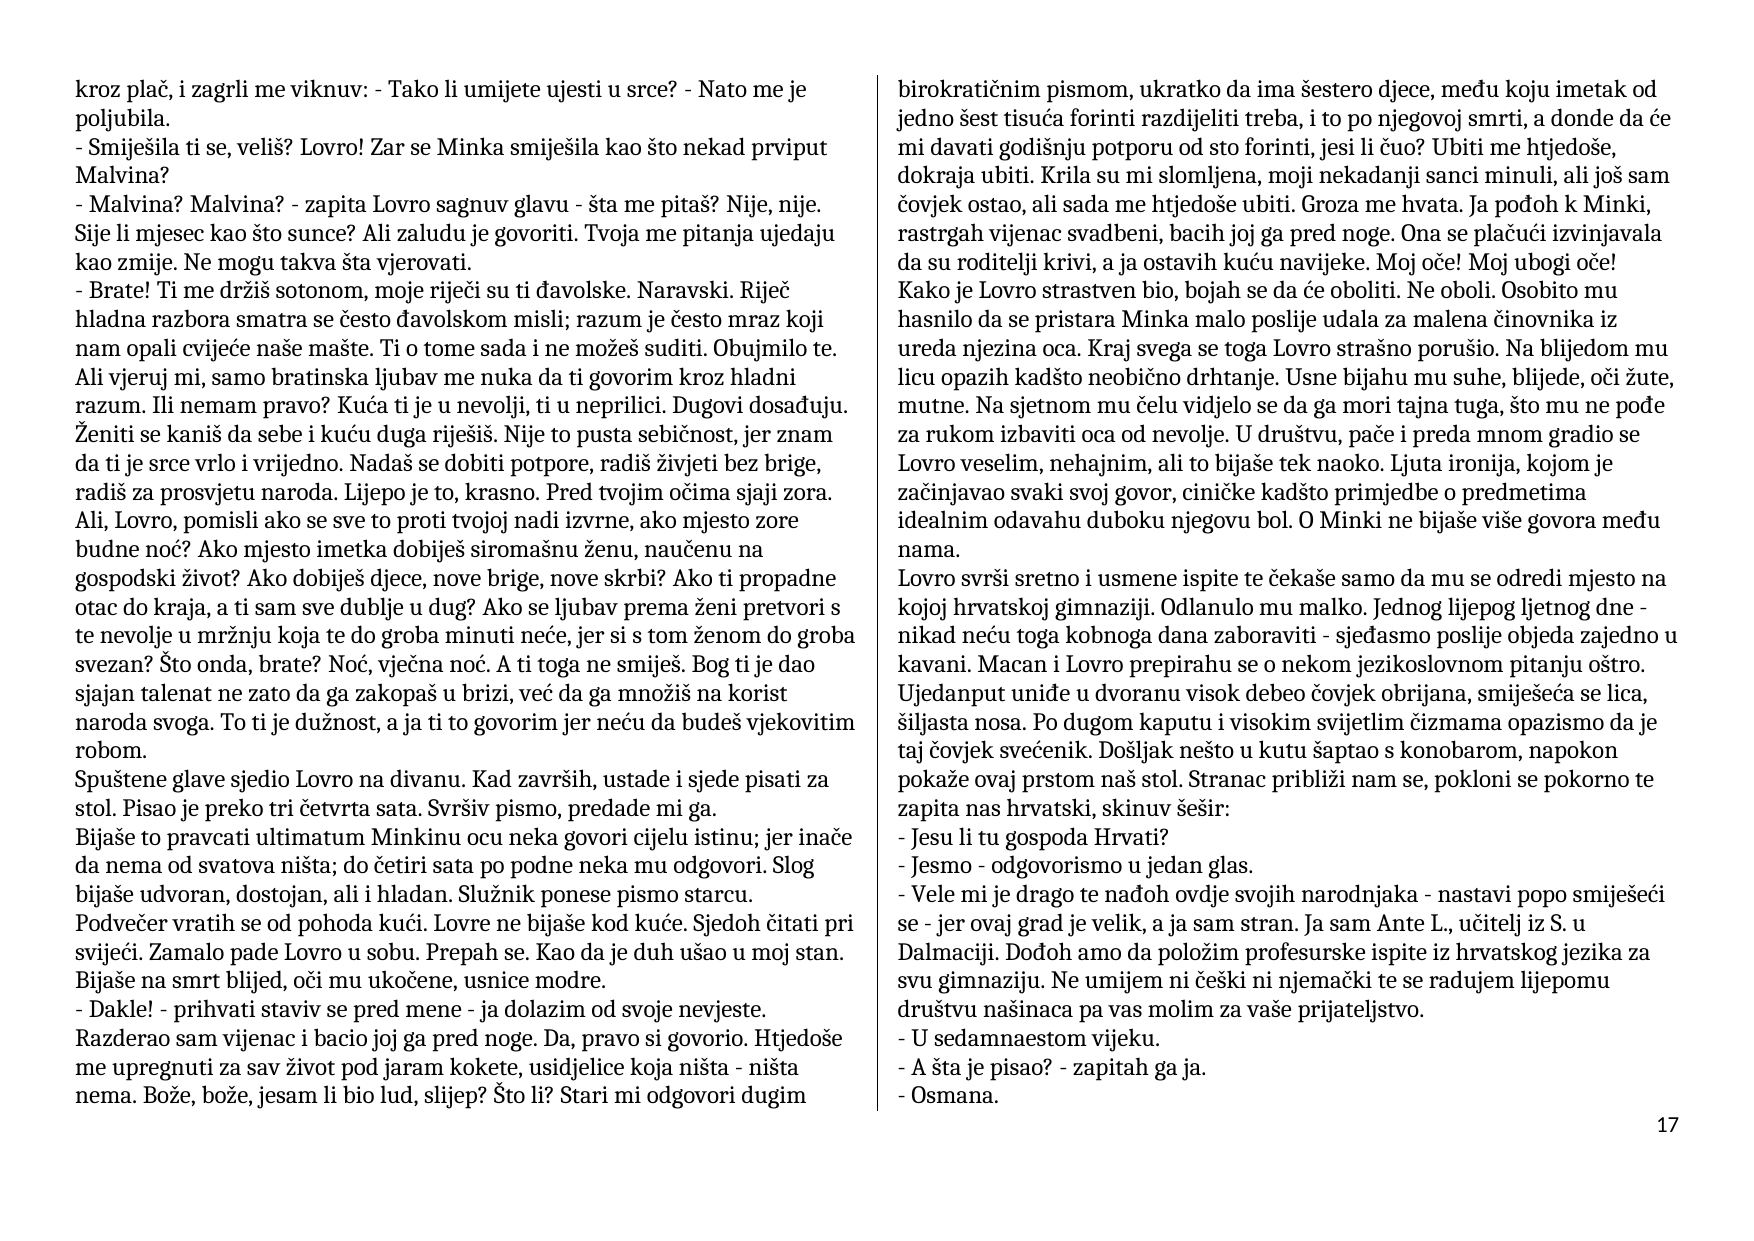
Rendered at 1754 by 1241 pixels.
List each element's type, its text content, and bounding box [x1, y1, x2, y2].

text - Osmana. [897, 1081, 1679, 1110]
text - U sedamnaestom vijeku. [897, 1024, 1679, 1052]
text - Jesmo - odgovorismo u jedan glas. [897, 851, 1679, 880]
text Spuštene glave sjedio Lovro na divanu. Kad završih, ustade i sjede pisati za stol. Pisao je preko tri četvrta sata. Svršiv pismo, predade mi ga. [75, 765, 857, 822]
text Lovro svrši sretno i usmene ispite te čekaše samo da mu se odredi mjesto na kojoj hrvatskoj gimnaziji. Odlanulo mu malko. Jednog lijepog ljetnog dne - nikad neću toga kobnoga dana zaboraviti - sjeđasmo poslije objeda zajedno u kavani. Macan i Lovro prepirahu se o nekom jezikoslovnom pitanju oštro. Ujedanput uniđe u dvoranu visok debeo čovjek obrijana, smiješeća se lica, šiljasta nosa. Po dugom kaputu i visokim svijetlim čizmama opazismo da je taj čovjek svećenik. Došljak nešto u kutu šaptao s konobarom, napokon pokaže ovaj prstom naš stol. Stranac približi nam se, pokloni se pokorno te zapita nas hrvatski, skinuv šešir: [897, 564, 1679, 822]
text - Smiješila ti se, veliš? Lovro! Zar se Minka smiješila kao što nekad prviput Malvina? [75, 132, 857, 190]
text - A šta je pisao? - zapitah ga ja. [897, 1052, 1679, 1081]
text Kako je Lovro strastven bio, bojah se da će oboliti. Ne oboli. Osobito mu hasnilo da se pristara Minka malo poslije udala za malena činovnika iz ureda njezina oca. Kraj svega se toga Lovro strašno porušio. Na blijedom mu licu opazih kadšto neobično drhtanje. Usne bijahu mu suhe, blijede, oči žute, mutne. Na sjetnom mu čelu vidjelo se da ga mori tajna tuga, što mu ne pođe za rukom izbaviti oca od nevolje. U društvu, pače i preda mnom gradio se Lovro veselim, nehajnim, ali to bijaše tek naoko. Ljuta ironija, kojom je začinjavao svaki svoj govor, ciničke kadšto primjedbe o predmetima idealnim odavahu duboku njegovu bol. O Minki ne bijaše više govora među nama. [897, 276, 1679, 564]
text - Dakle! - prihvati staviv se pred mene - ja dolazim od svoje nevjeste. Razderao sam vijenac i bacio joj ga pred noge. Da, pravo si govorio. Htjedoše me upregnuti za sav život pod jaram kokete, usidjelice koja ništa - ništa nema. Bože, bože, jesam li bio lud, slijep? Što li? Stari mi odgovori dugim birokratičnim pismom, ukratko da ima šestero djece, među koju imetak od jedno šest tisuća forinti razdijeliti treba, i to po njegovoj smrti, a donde da će mi davati godišnju potporu od sto forinti, jesi li čuo? Ubiti me htjedoše, dokraja ubiti. Krila su mi slomljena, moji nekadanji sanci minuli, ali još sam čovjek ostao, ali sada me htjedoše ubiti. Groza me hvata. Ja pođoh k Minki, rastrgah vijenac svadbeni, bacih joj ga pred noge. Ona se plačući izvinjavala da su roditelji krivi, a ja ostavih kuću navijeke. Moj oče! Moj ubogi oče! [75, 995, 857, 1110]
text - Malvina? Malvina? - zapita Lovro sagnuv glavu - šta me pitaš? Nije, nije. Sije li mjesec kao što sunce? Ali zaludu je govoriti. Tvoja me pitanja ujedaju kao zmije. Ne mogu takva šta vjerovati. [75, 190, 857, 276]
text - Vele mi je drago te nađoh ovdje svojih narodnjaka - nastavi popo smiješeći se - jer ovaj grad je velik, a ja sam stran. Ja sam Ante L., učitelj iz S. u Dalmaciji. Dođoh amo da položim profesurske ispite iz hrvatskog jezika za svu gimnaziju. Ne umijem ni češki ni njemački te se radujem lijepomu društvu našinaca pa vas molim za vaše prijateljstvo. [897, 880, 1679, 1024]
text Podvečer vratih se od pohoda kući. Lovre ne bijaše kod kuće. Sjedoh čitati pri svijeći. Zamalo pade Lovro u sobu. Prepah se. Kao da je duh ušao u moj stan. Bijaše na smrt blijed, oči mu ukočene, usnice modre. [75, 909, 857, 995]
text Bijaše to pravcati ultimatum Minkinu ocu neka govori cijelu istinu; jer inače da nema od svatova ništa; do četiri sata po podne neka mu odgovori. Slog bijaše udvoran, dostojan, ali i hladan. Služnik ponese pismo starcu. [75, 822, 857, 909]
text - Jesu li tu gospoda Hrvati? [897, 822, 1679, 851]
text - Brate! Ti me držiš sotonom, moje riječi su ti đavolske. Naravski. Riječ hladna razbora smatra se često đavolskom misli; razum je često mraz koji nam opali cvijeće naše mašte. Ti o tome sada i ne možeš suditi. Obujmilo te. Ali vjeruj mi, samo bratinska ljubav me nuka da ti govorim kroz hladni razum. Ili nemam pravo? Kuća ti je u nevolji, ti u neprilici. Dugovi dosađuju. Ženiti se kaniš da sebe i kuću duga riješiš. Nije to pusta sebičnost, jer znam da ti je srce vrlo i vrijedno. Nadaš se dobiti potpore, radiš živjeti bez brige, radiš za prosvjetu naroda. Lijepo je to, krasno. Pred tvojim očima sjaji zora. Ali, Lovro, pomisli ako se sve to proti tvojoj nadi izvrne, ako mjesto zore budne noć? Ako mjesto imetka dobiješ siromašnu ženu, naučenu na gospodski život? Ako dobiješ djece, nove brige, nove skrbi? Ako ti propadne otac do kraja, a ti sam sve dublje u dug? Ako se ljubav prema ženi pretvori s te nevolje u mržnju koja te do groba minuti neće, jer si s tom ženom do groba svezan? Što onda, brate? Noć, vječna noć. A ti toga ne smiješ. Bog ti je dao sjajan talenat ne zato da ga zakopaš u brizi, već da ga množiš na korist naroda svoga. To ti je dužnost, a ja ti to govorim jer neću da budeš vjekovitim robom. [75, 276, 857, 765]
text - Dakle! - prihvati staviv se pred mene - ja dolazim od svoje nevjeste. Razderao sam vijenac i bacio joj ga pred noge. Da, pravo si govorio. Htjedoše me upregnuti za sav život pod jaram kokete, usidjelice koja ništa - ništa nema. Bože, bože, jesam li bio lud, slijep? Što li? Stari mi odgovori dugim birokratičnim pismom, ukratko da ima šestero djece, među koju imetak od jedno šest tisuća forinti razdijeliti treba, i to po njegovoj smrti, a donde da će mi davati godišnju potporu od sto forinti, jesi li čuo? Ubiti me htjedoše, dokraja ubiti. Krila su mi slomljena, moji nekadanji sanci minuli, ali još sam čovjek ostao, ali sada me htjedoše ubiti. Groza me hvata. Ja pođoh k Minki, rastrgah vijenac svadbeni, bacih joj ga pred noge. Ona se plačući izvinjavala da su roditelji krivi, a ja ostavih kuću navijeke. Moj oče! Moj ubogi oče! [897, 75, 1679, 276]
